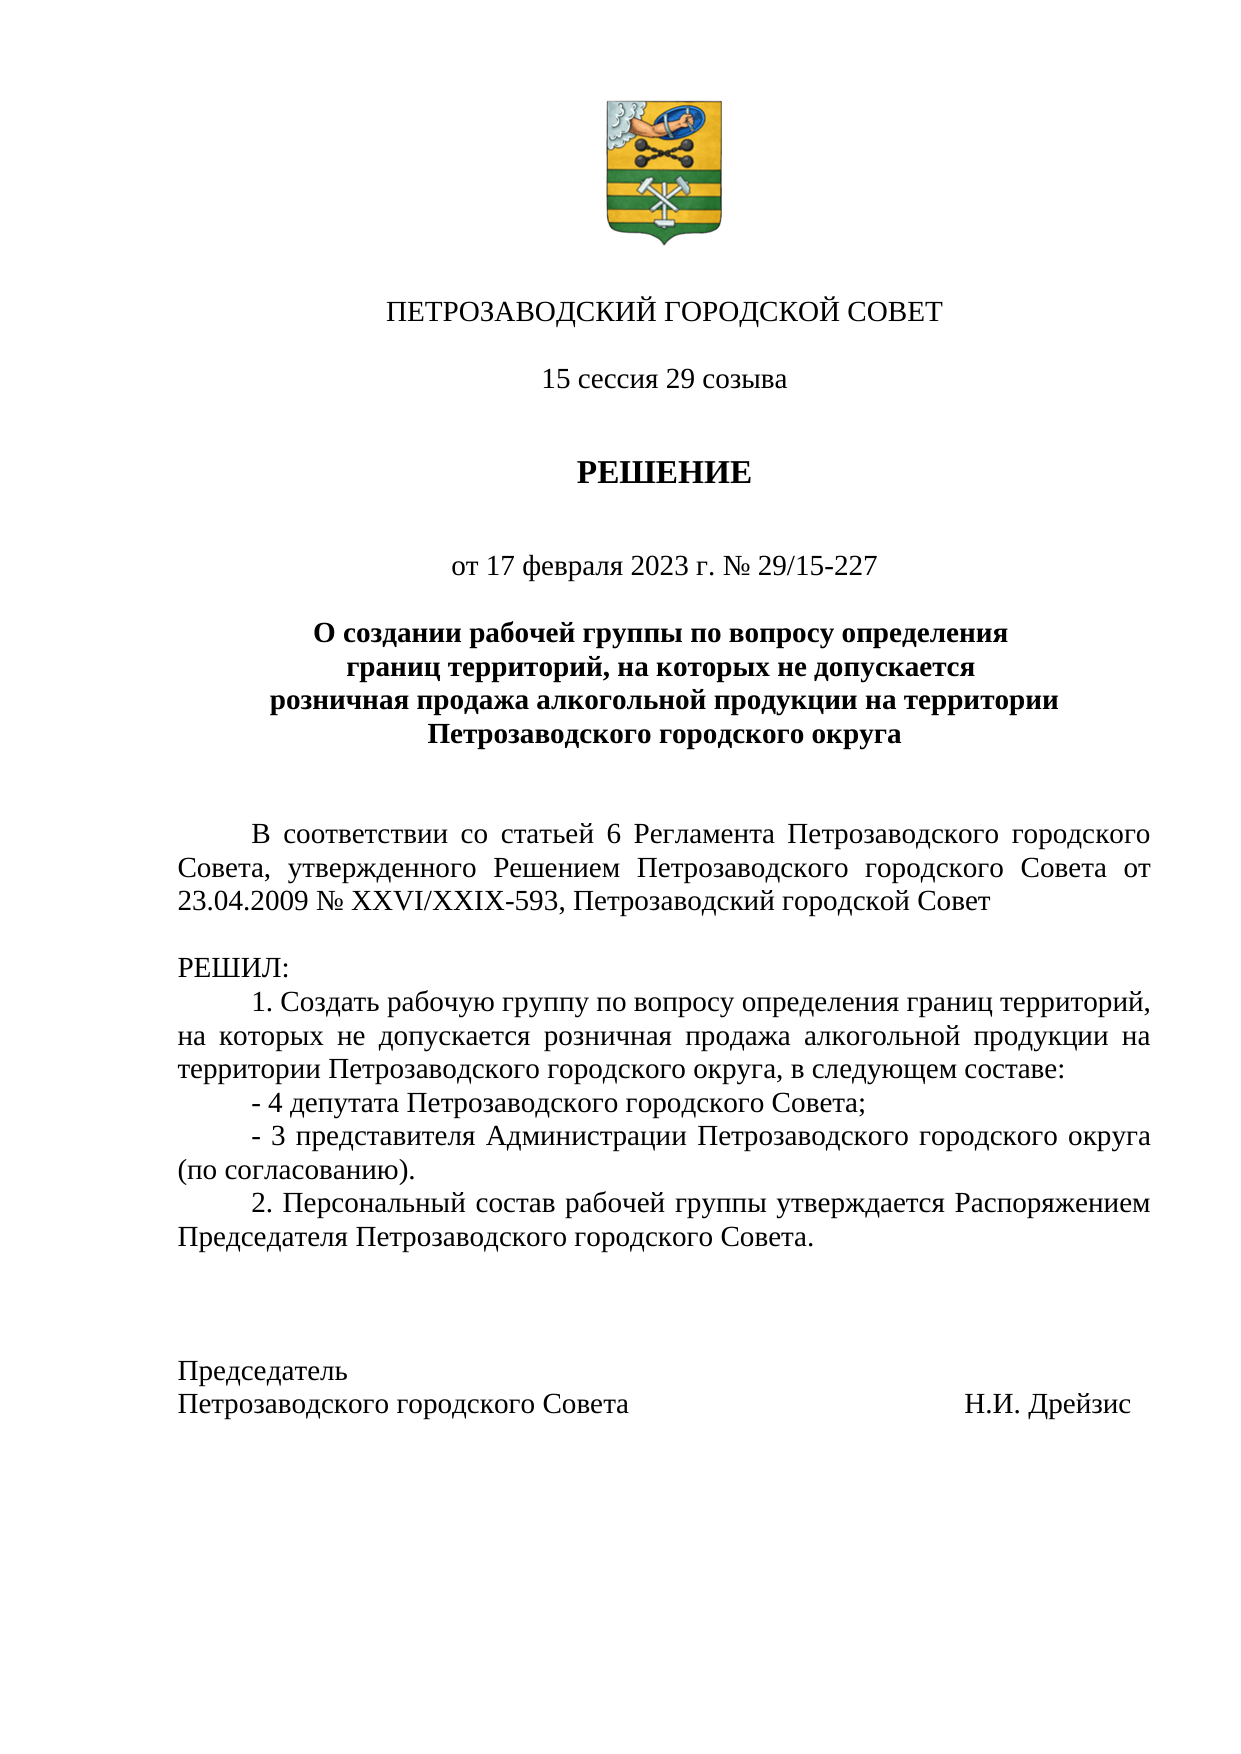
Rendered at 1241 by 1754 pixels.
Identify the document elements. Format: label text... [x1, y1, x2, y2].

text 1. Создать рабочую группу по вопросу определения границ территорий, на которых не допускается розничная продажа алкогольной продукции на территории Петрозаводского городского округа, в следующем составе: [177, 984, 1152, 1085]
text 2. Персональный состав рабочей группы утверждается Распоряжением Председателя Петрозаводского городского Совета. [177, 1185, 1152, 1252]
text В соответствии со статьей 6 Регламента Петрозаводского городского Совета, утвержденного Решением Петрозаводского городского Совета от 23.04.2009 № XXVI/XXIX-593, Петрозаводский городской Совет [177, 816, 1152, 917]
text РЕШИЛ: [177, 951, 1152, 984]
text Председатель [177, 1353, 1152, 1387]
text Петрозаводского городского Совета Н.И. Дрейзис [177, 1387, 1152, 1420]
text - 3 представителя Администрации Петрозаводского городского округа (по согласованию). [177, 1118, 1152, 1185]
picture [596, 88, 732, 261]
text ПЕТРОЗАВОДСКИЙ ГОРОДСКОЙ СОВЕТ [177, 294, 1152, 328]
text - 4 депутата Петрозаводского городского Совета; [177, 1085, 1152, 1118]
text РЕШЕНИЕ [177, 428, 1152, 491]
text от 17 февраля 2023 г. № 29/15-227 [177, 524, 1152, 582]
text 15 сессия 29 созыва [177, 361, 1152, 395]
text О создании рабочей группы по вопросу определения границ территорий, на которых не допускается розничная продажа алкогольной продукции на территории Петрозаводского городского округа [177, 615, 1152, 749]
